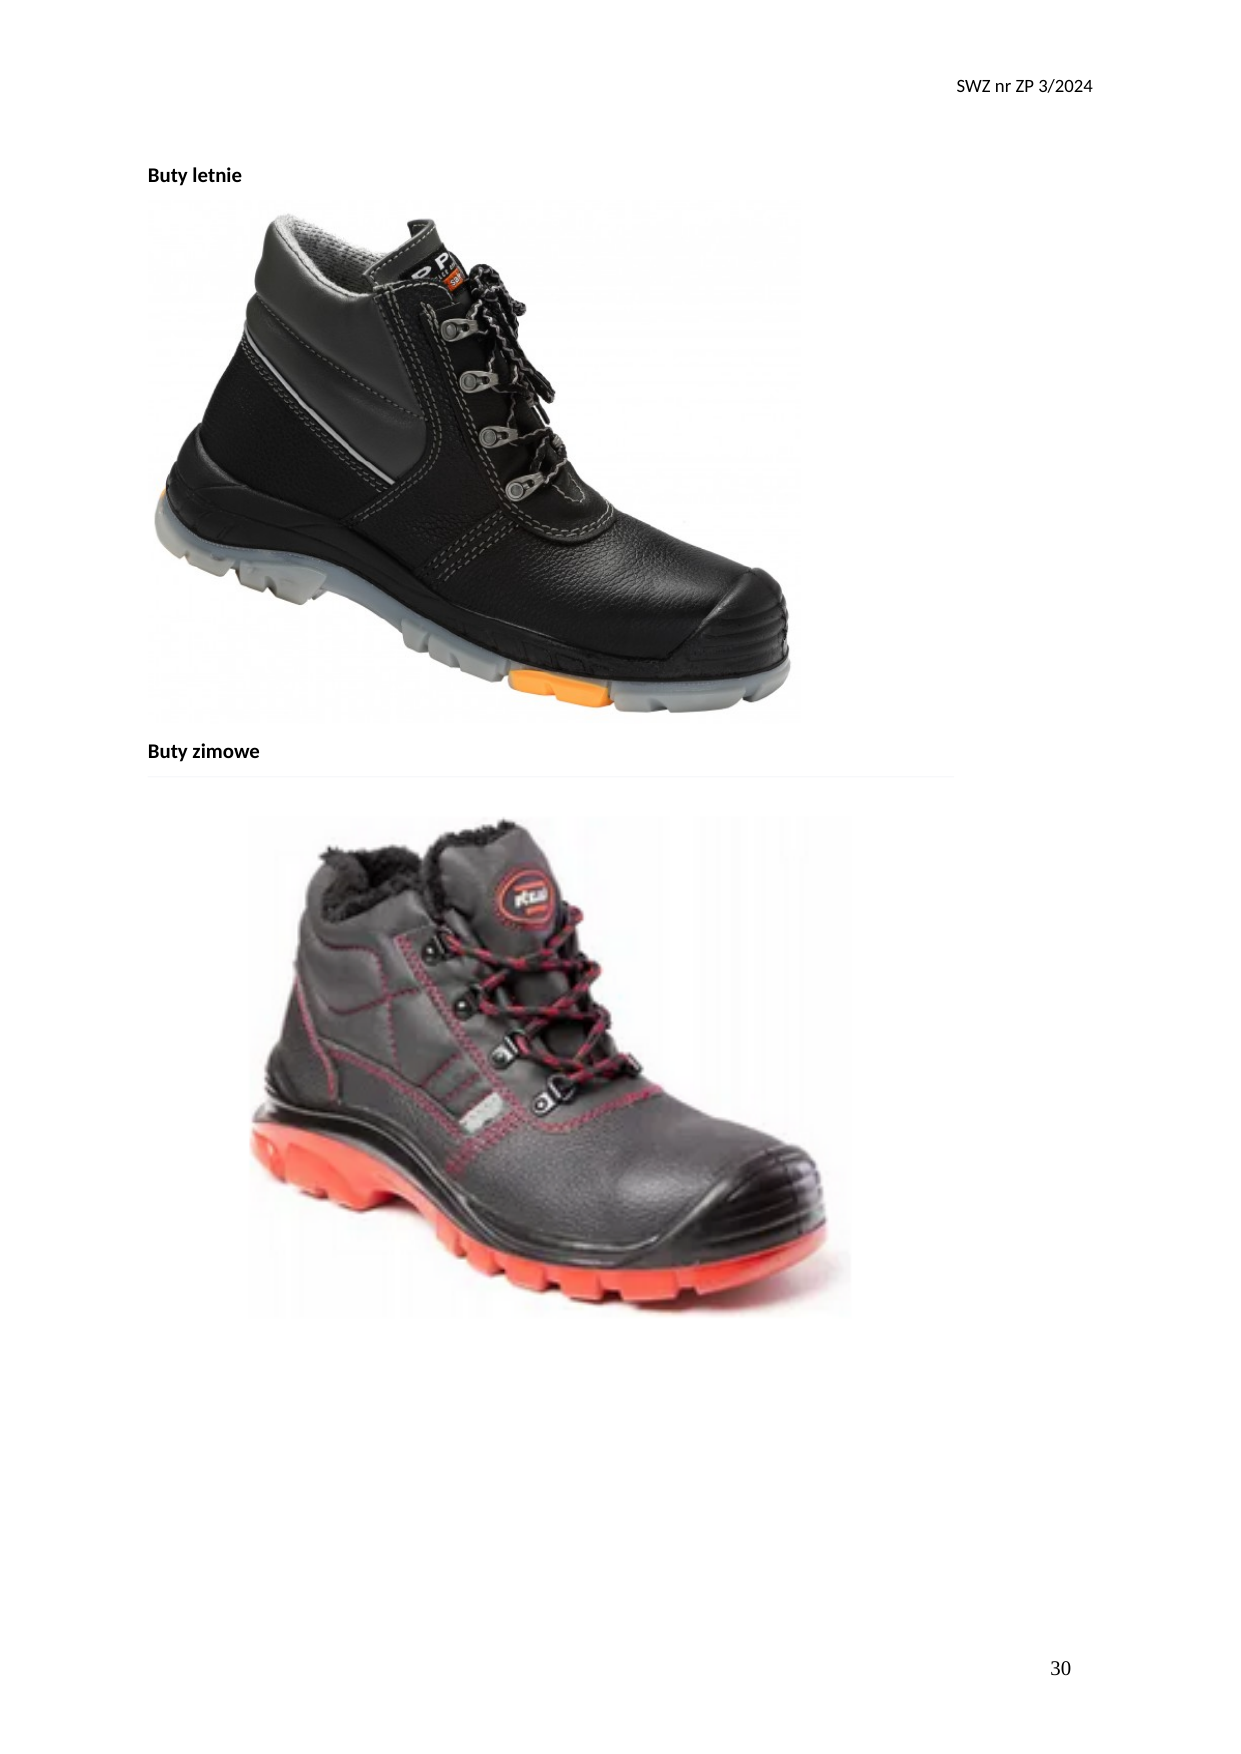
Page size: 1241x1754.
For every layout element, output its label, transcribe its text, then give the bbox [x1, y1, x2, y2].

picture [147, 776, 955, 1356]
text Buty zimowe [148, 738, 1093, 763]
picture [147, 200, 802, 724]
text Buty letnie [148, 162, 1093, 187]
